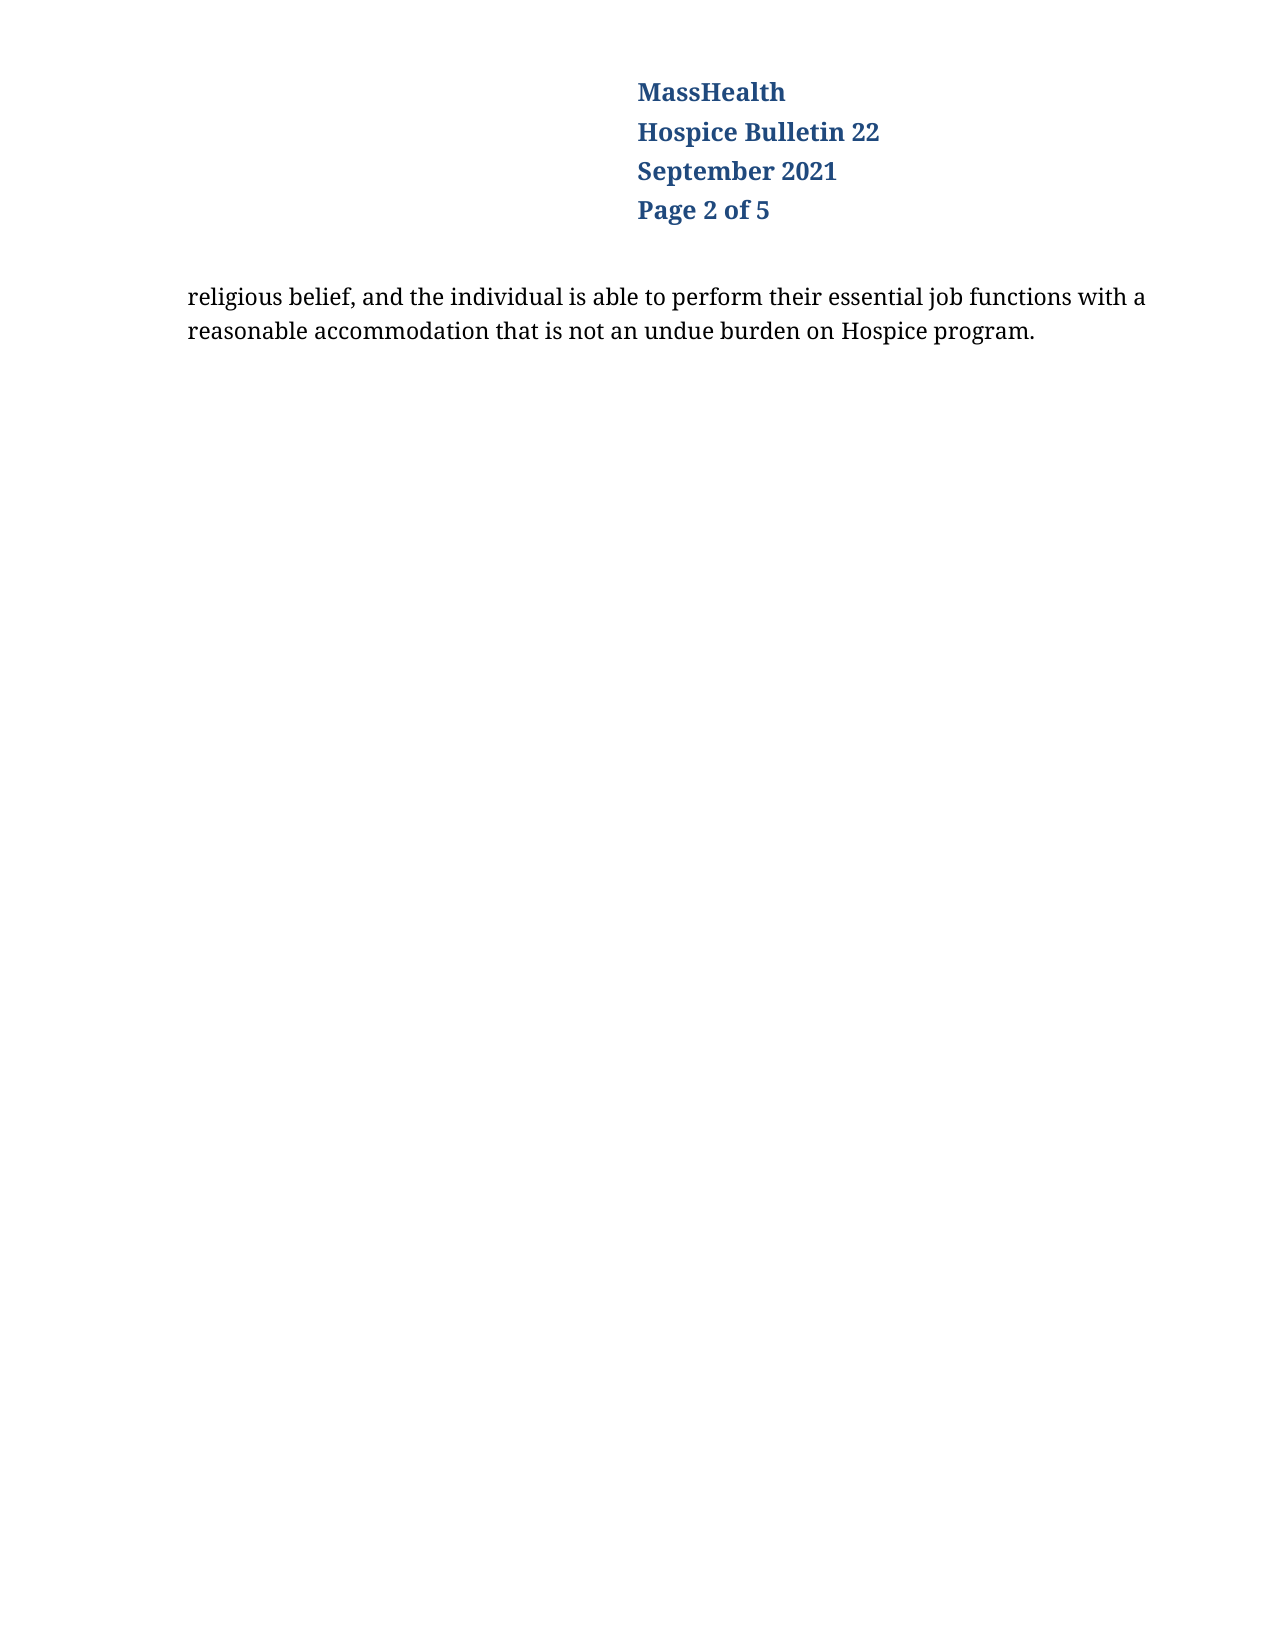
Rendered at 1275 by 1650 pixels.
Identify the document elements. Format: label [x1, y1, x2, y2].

list [150, 281, 1162, 346]
